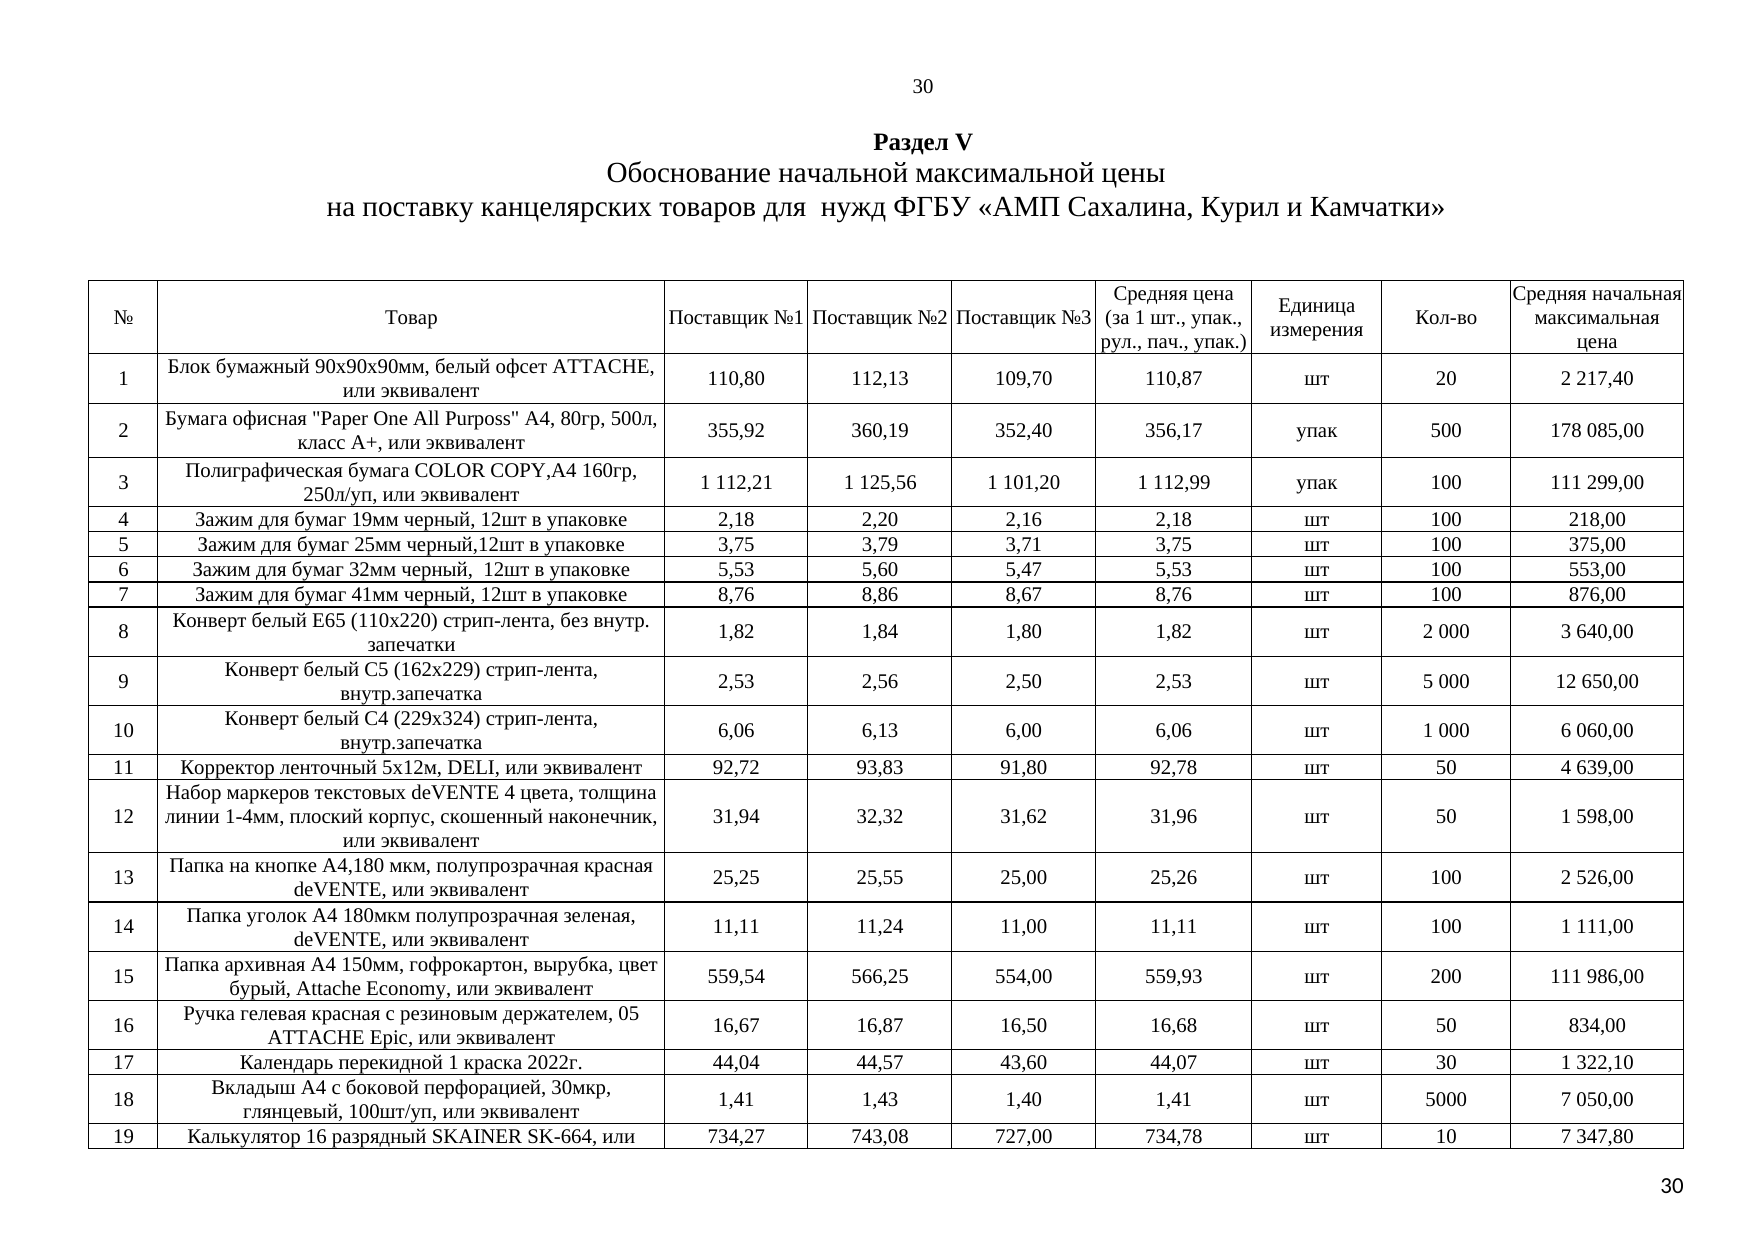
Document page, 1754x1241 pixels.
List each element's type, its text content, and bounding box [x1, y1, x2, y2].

table_cell 16,68 [1096, 1001, 1251, 1049]
table_cell 3,79 [808, 532, 951, 556]
table_cell 100 [1382, 458, 1510, 506]
table_cell шт [1252, 1075, 1381, 1123]
table_cell шт [1252, 755, 1381, 779]
table_cell 5,53 [665, 557, 807, 581]
table_cell 50 [1382, 755, 1510, 779]
table_cell 2,50 [952, 657, 1095, 705]
table_cell 11,24 [808, 903, 951, 951]
table_cell Корректор ленточный 5x12м, DELI, или эквивалент [158, 755, 664, 779]
table_cell 31,94 [665, 780, 807, 852]
table_cell Конверт белый С4 (229х324) стрип-лента, внутр.запечатка [158, 706, 664, 754]
table_cell упак [1252, 458, 1381, 506]
table_cell 25,00 [952, 853, 1095, 901]
table_cell Полиграфическая бумага COLOR COPY,А4 160гр, 250л/уп, или эквивалент [158, 458, 664, 506]
table_cell 218,00 [1511, 507, 1683, 531]
table_cell шт [1252, 1001, 1381, 1049]
table_cell 1 112,21 [665, 458, 807, 506]
table_cell 6 [89, 557, 157, 581]
table_cell 1 322,10 [1511, 1050, 1683, 1074]
table_cell 5,53 [1096, 557, 1251, 581]
table_cell 25,25 [665, 853, 807, 901]
table_cell упак [1252, 404, 1381, 457]
table_cell 8,76 [1096, 583, 1251, 606]
table_cell 6,06 [665, 706, 807, 754]
table_cell 554,00 [952, 952, 1095, 1000]
table_cell 111 299,00 [1511, 458, 1683, 506]
table_cell 500 [1382, 404, 1510, 457]
table_cell шт [1252, 903, 1381, 951]
table_cell 100 [1382, 903, 1510, 951]
table_cell 559,93 [1096, 952, 1251, 1000]
table_cell 25,55 [808, 853, 951, 901]
table_cell 100 [1382, 557, 1510, 581]
table_header Единица измерения [1252, 281, 1381, 353]
table_cell 100 [1382, 507, 1510, 531]
table_cell 734,27 [665, 1124, 807, 1148]
table_cell 14 [89, 903, 157, 951]
table_header Поставщик №1 [665, 281, 807, 353]
table_cell 1 112,99 [1096, 458, 1251, 506]
table_cell 8,86 [808, 583, 951, 606]
table_cell 2,53 [665, 657, 807, 705]
table_cell 50 [1382, 1001, 1510, 1049]
table_cell 91,80 [952, 755, 1095, 779]
table_cell 1,84 [808, 608, 951, 656]
table_cell Ручка гелевая красная с резиновым держателем, 05 ATTACHE Epic, или эквивалент [158, 1001, 664, 1049]
table_cell Зажим для бумаг 19мм черный, 12шт в упаковке [158, 507, 664, 531]
table_cell шт [1252, 706, 1381, 754]
list 30 [162, 74, 1683, 98]
table_cell 553,00 [1511, 557, 1683, 581]
table_cell 2 000 [1382, 608, 1510, 656]
table_cell 31,62 [952, 780, 1095, 852]
table_header Товар [158, 281, 664, 353]
table_cell 15 [89, 952, 157, 1000]
table_cell 1,43 [808, 1075, 951, 1123]
table_cell 1 000 [1382, 706, 1510, 754]
table_cell 2,18 [1096, 507, 1251, 531]
title на поставку канцелярских товаров для нужд ФГБУ «АМП Сахалина, Курил и Камчатки» [89, 189, 1683, 222]
table_cell 112,13 [808, 354, 951, 402]
table_cell 1 125,56 [808, 458, 951, 506]
table_cell 2,16 [952, 507, 1095, 531]
table_cell 2,18 [665, 507, 807, 531]
table_cell 3 [89, 458, 157, 506]
table_cell шт [1252, 583, 1381, 606]
table_header Кол-во [1382, 281, 1510, 353]
table_cell 6,06 [1096, 706, 1251, 754]
table_cell 92,78 [1096, 755, 1251, 779]
table_cell 2 526,00 [1511, 853, 1683, 901]
table_cell 16,67 [665, 1001, 807, 1049]
table_cell 1 111,00 [1511, 903, 1683, 951]
table_cell 93,83 [808, 755, 951, 779]
title Обоснование начальной максимальной цены [89, 155, 1683, 189]
table_cell 743,08 [808, 1124, 951, 1148]
table_cell 4 [89, 507, 157, 531]
table_cell 1 598,00 [1511, 780, 1683, 852]
table_cell 2,20 [808, 507, 951, 531]
table_cell 10 [89, 706, 157, 754]
table_cell шт [1252, 354, 1381, 402]
table_cell 6,00 [952, 706, 1095, 754]
table_cell шт [1252, 532, 1381, 556]
table_cell Конверт белый С5 (162х229) стрип-лента, внутр.запечатка [158, 657, 664, 705]
table_cell 1,40 [952, 1075, 1095, 1123]
table_cell Папка на кнопке А4,180 мкм, полупрозрачная красная deVENTE, или эквивалент [158, 853, 664, 901]
table_header Поставщик №2 [808, 281, 951, 353]
table_cell 3,75 [1096, 532, 1251, 556]
table_cell 2 [89, 404, 157, 457]
table_cell 8 [89, 608, 157, 656]
table_header Поставщик №3 [952, 281, 1095, 353]
table_cell шт [1252, 608, 1381, 656]
table_cell 352,40 [952, 404, 1095, 457]
table_cell Папка архивная А4 150мм, гофрокартон, вырубка, цвет бурый, Attache Economy, или эквивалент [158, 952, 664, 1000]
table_cell 8,76 [665, 583, 807, 606]
table_cell Папка уголок А4 180мкм полупрозрачная зеленая, deVENTE, или эквивалент [158, 903, 664, 951]
table_cell 6 060,00 [1511, 706, 1683, 754]
table_cell 8,67 [952, 583, 1095, 606]
table_cell 2,56 [808, 657, 951, 705]
table_cell шт [1252, 657, 1381, 705]
table_cell 3 640,00 [1511, 608, 1683, 656]
table_cell Зажим для бумаг 41мм черный, 12шт в упаковке [158, 583, 664, 606]
table_cell 1,41 [1096, 1075, 1251, 1123]
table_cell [158, 1124, 664, 1148]
table_cell шт [1252, 557, 1381, 581]
table_header Средняя цена (за 1 шт., упак., рул., пач., упак.) [1096, 281, 1251, 353]
table_cell 100 [1382, 532, 1510, 556]
table_cell 734,78 [1096, 1124, 1251, 1148]
table_cell шт [1252, 780, 1381, 852]
table_cell 6,13 [808, 706, 951, 754]
table_cell 876,00 [1511, 583, 1683, 606]
table_cell 1 101,20 [952, 458, 1095, 506]
table_cell Блок бумажный 90х90х90мм, белый офсет ATTACHE, или эквивалент [158, 354, 664, 402]
table_cell 100 [1382, 853, 1510, 901]
table_cell 5 000 [1382, 657, 1510, 705]
table_cell 360,19 [808, 404, 951, 457]
table_cell 16 [89, 1001, 157, 1049]
table_cell шт [1252, 507, 1381, 531]
table_cell шт [1252, 1050, 1381, 1074]
table_cell 11,11 [1096, 903, 1251, 951]
table_cell Вкладыш А4 с боковой перфорацией, 30мкр, глянцевый, 100шт/уп, или эквивалент [158, 1075, 664, 1123]
table_cell Набор маркеров текстовых deVENTE 4 цвета, толщина линии 1-4мм, плоский корпус, скошенный наконечник, или эквивалент [158, 780, 664, 852]
table_cell 109,70 [952, 354, 1095, 402]
table_cell шт [1252, 1124, 1381, 1148]
table_cell 5 [89, 532, 157, 556]
table_cell 727,00 [952, 1124, 1095, 1148]
table_cell 111 986,00 [1511, 952, 1683, 1000]
table_cell 1,41 [665, 1075, 807, 1123]
table_cell 1 [89, 354, 157, 402]
table_cell 44,04 [665, 1050, 807, 1074]
table_cell 11,00 [952, 903, 1095, 951]
table_cell Конверт белый Е65 (110х220) стрип-лента, без внутр. запечатки [158, 608, 664, 656]
table_header № [89, 281, 157, 353]
table_cell 12 650,00 [1511, 657, 1683, 705]
table_cell 11 [89, 755, 157, 779]
table_cell 30 [1382, 1050, 1510, 1074]
table_cell 92,72 [665, 755, 807, 779]
table_cell 16,50 [952, 1001, 1095, 1049]
table_cell 834,00 [1511, 1001, 1683, 1049]
table_cell 1,82 [665, 608, 807, 656]
table_cell 44,57 [808, 1050, 951, 1074]
table_cell 5000 [1382, 1075, 1510, 1123]
table_cell 375,00 [1511, 532, 1683, 556]
table_cell 2 217,40 [1511, 354, 1683, 402]
table_cell 44,07 [1096, 1050, 1251, 1074]
table_cell 110,80 [665, 354, 807, 402]
table_cell 19 [89, 1124, 157, 1148]
table_cell Зажим для бумаг 25мм черный,12шт в упаковке [158, 532, 664, 556]
table_cell 1,82 [1096, 608, 1251, 656]
table_cell 10 [1382, 1124, 1510, 1148]
table_cell 16,87 [808, 1001, 951, 1049]
table_cell 3,71 [952, 532, 1095, 556]
table_cell 1,80 [952, 608, 1095, 656]
table_cell 566,25 [808, 952, 951, 1000]
table_cell 559,54 [665, 952, 807, 1000]
table_cell 7 [89, 583, 157, 606]
table_cell 7 347,80 [1511, 1124, 1683, 1148]
table_cell 12 [89, 780, 157, 852]
table_cell 2,53 [1096, 657, 1251, 705]
table_cell Календарь перекидной 1 краска 2022г. [158, 1050, 664, 1074]
table_cell 355,92 [665, 404, 807, 457]
table_cell 31,96 [1096, 780, 1251, 852]
table_cell 4 639,00 [1511, 755, 1683, 779]
table_cell 110,87 [1096, 354, 1251, 402]
table_cell 356,17 [1096, 404, 1251, 457]
table_cell Бумага офисная "Paper One All Purposs" А4, 80гр, 500л, класс А+, или эквивалент [158, 404, 664, 457]
table_cell 17 [89, 1050, 157, 1074]
table_cell 13 [89, 853, 157, 901]
table_cell шт [1252, 952, 1381, 1000]
table_cell 5,47 [952, 557, 1095, 581]
table_cell 25,26 [1096, 853, 1251, 901]
table_cell 100 [1382, 583, 1510, 606]
table_cell 18 [89, 1075, 157, 1123]
table_cell 11,11 [665, 903, 807, 951]
table_cell 200 [1382, 952, 1510, 1000]
table_header Средняя начальная максимальная цена [1511, 281, 1683, 353]
table_cell 7 050,00 [1511, 1075, 1683, 1123]
table_cell Зажим для бумаг 32мм черный, 12шт в упаковке [158, 557, 664, 581]
table_cell 32,32 [808, 780, 951, 852]
table_cell 5,60 [808, 557, 951, 581]
table_cell 178 085,00 [1511, 404, 1683, 457]
list Раздел V [89, 127, 1683, 155]
table_cell 9 [89, 657, 157, 705]
table_cell шт [1252, 853, 1381, 901]
table_cell 43,60 [952, 1050, 1095, 1074]
table_cell 20 [1382, 354, 1510, 402]
table_cell 50 [1382, 780, 1510, 852]
table_cell 3,75 [665, 532, 807, 556]
